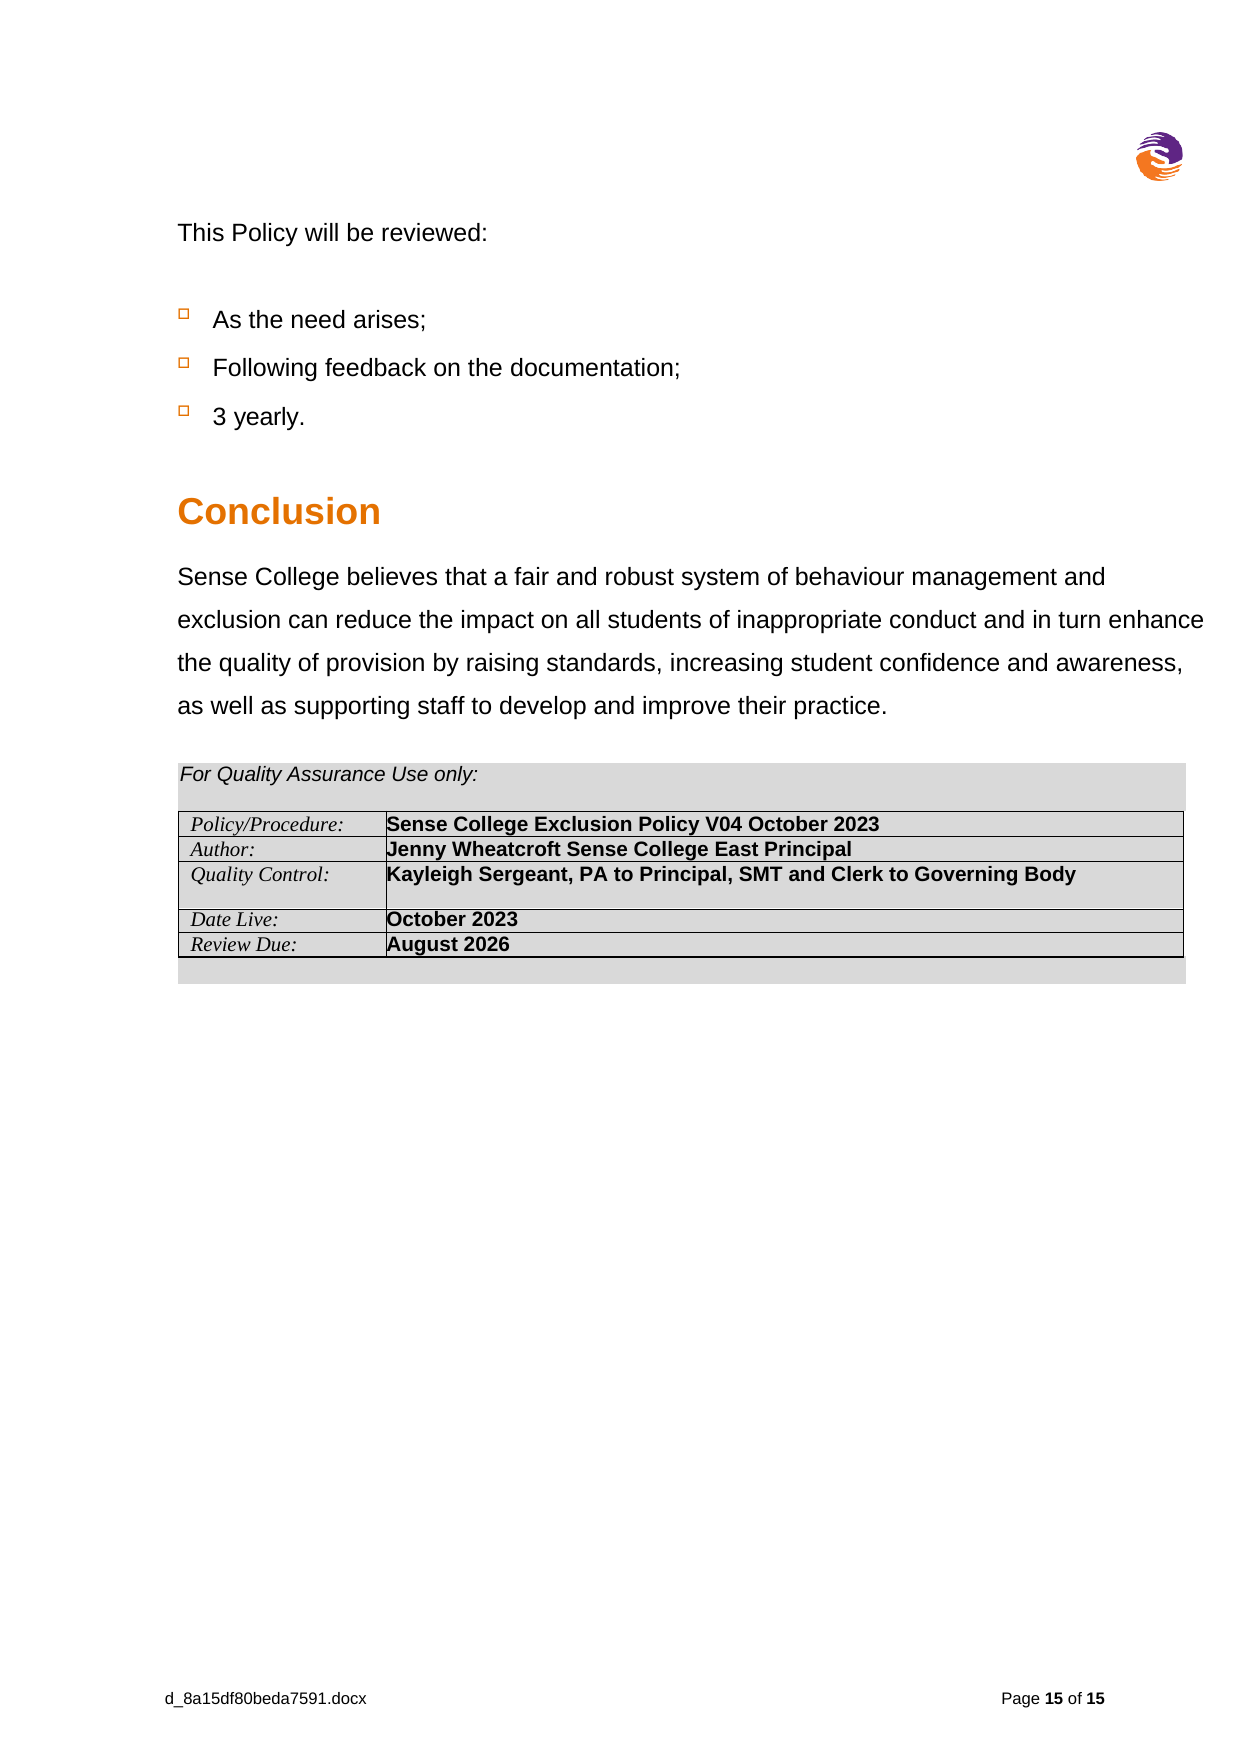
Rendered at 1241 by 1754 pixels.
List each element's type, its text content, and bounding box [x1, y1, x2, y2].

table_cell Date Live: [179, 910, 386, 932]
table_cell October 2023 [387, 910, 1183, 932]
table_cell Quality Control: [179, 862, 386, 908]
table_cell Jenny Wheatcroft Sense College East Principal [387, 837, 1183, 861]
table_cell [178, 956, 1186, 984]
text Sense College believes that a fair and robust system of behaviour management and exclusion can reduce the impact on all students of inappropriate conduct and in turn enhance the quality of provision by raising standards, increasing student confidence and awareness, as well as supporting staff to develop and improve their practice. [177, 561, 1207, 719]
picture [1136, 132, 1183, 181]
table_cell Sense College Exclusion Policy V04 October 2023 [387, 812, 1183, 836]
subtitle Conclusion [177, 489, 1226, 532]
table_cell Review Due: [179, 933, 386, 956]
list As the need arises; [177, 305, 1226, 334]
list Following feedback on the documentation; [177, 353, 1226, 382]
table_cell August 2026 [387, 933, 1183, 956]
table_cell Kayleigh Sergeant, PA to Principal, SMT and Clerk to Governing Body [387, 862, 1183, 908]
table_cell Policy/Procedure: [179, 812, 386, 836]
text This Policy will be reviewed: [177, 218, 1226, 247]
list 3 yearly. [177, 402, 1226, 431]
table_cell Author: [179, 837, 386, 861]
table_header For Quality Assurance Use only: [178, 763, 1186, 811]
